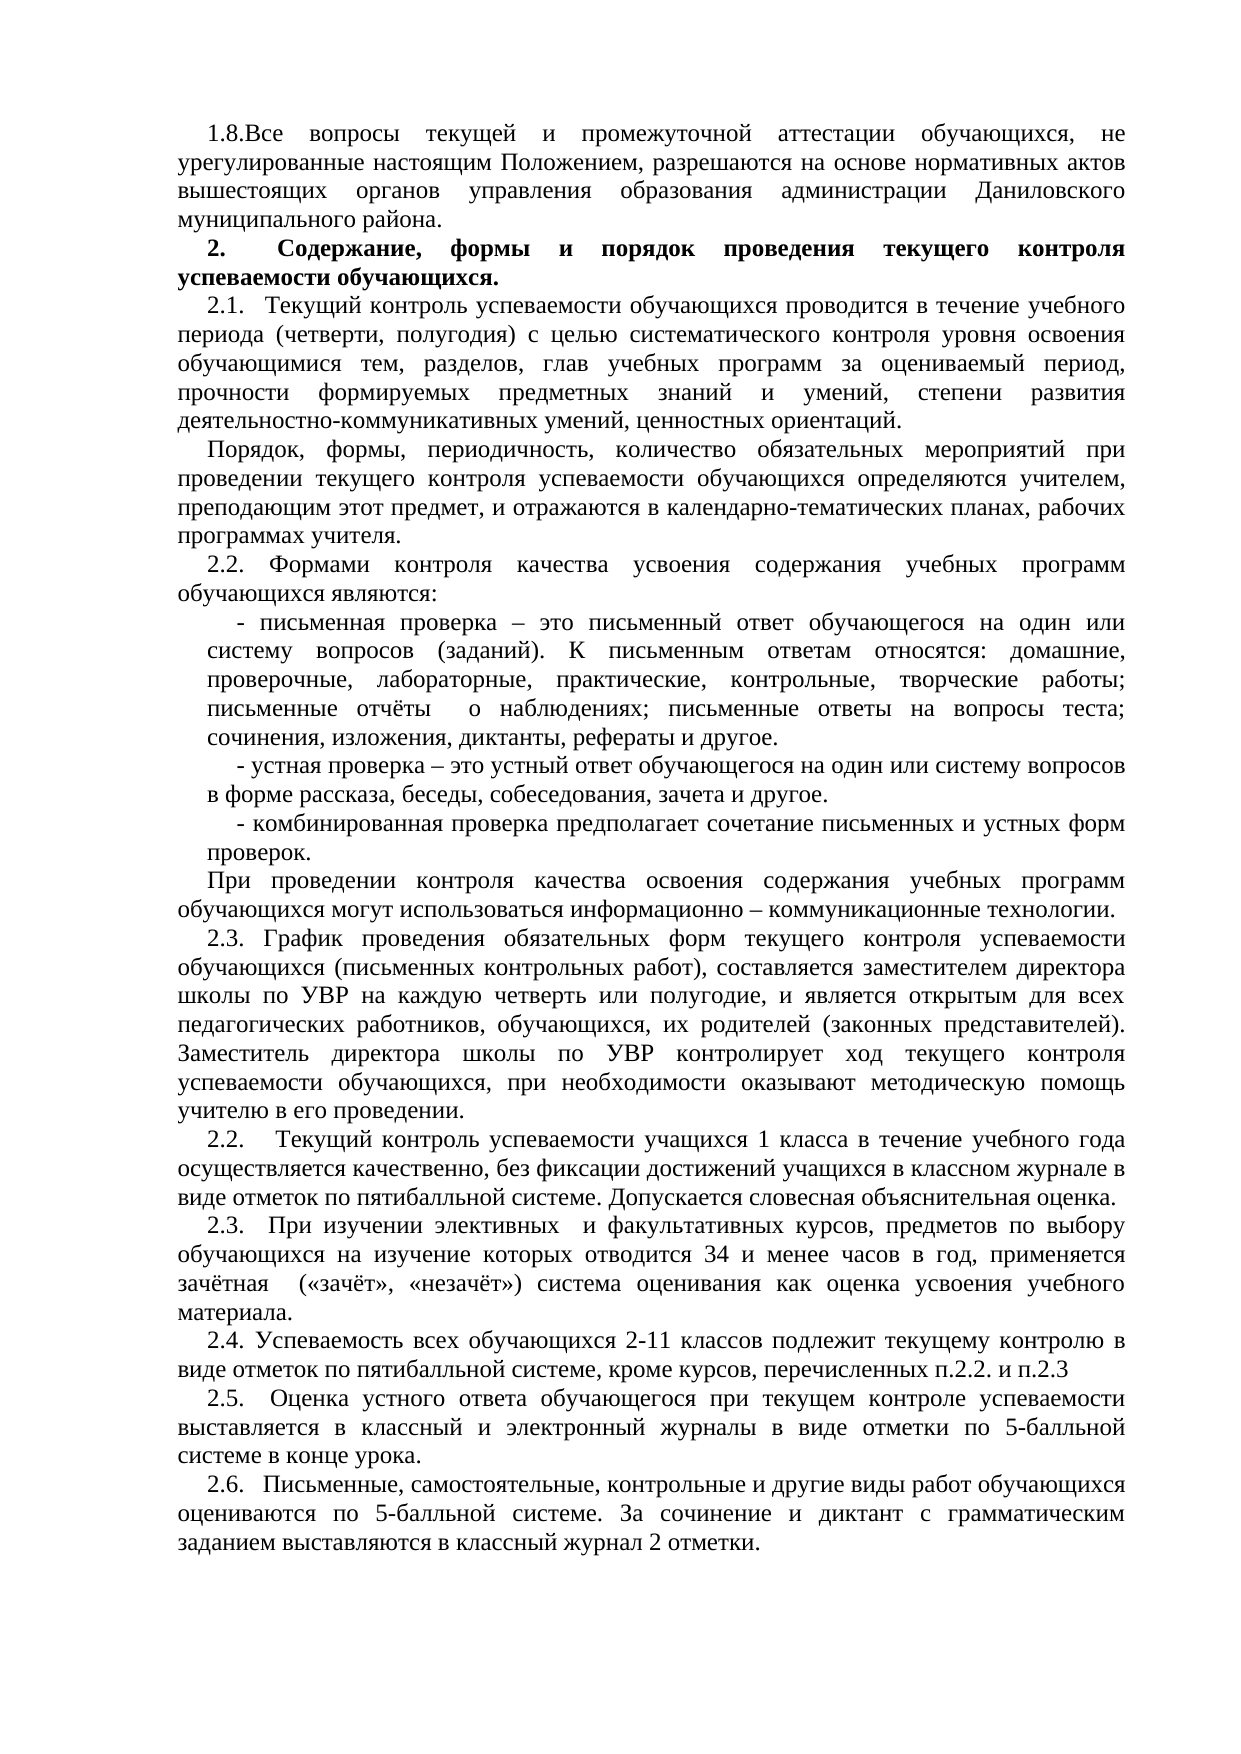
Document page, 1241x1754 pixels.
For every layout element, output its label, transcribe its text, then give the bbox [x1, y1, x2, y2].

text 2. Содержание, формы и порядок проведения текущего контроля успеваемости обучающихся. [177, 233, 1126, 291]
text 2.6. Письменные, самостоятельные, контрольные и другие виды работ обучающихся оцениваются по 5-балльной системе. За сочинение и диктант с грамматическим заданием выставляются в классный журнал 2 отметки. [177, 1469, 1126, 1556]
text 2.2. Формами контроля качества усвоения содержания учебных программ обучающихся являются: [177, 549, 1126, 607]
text 2.3. График проведения обязательных форм текущего контроля успеваемости обучающихся (письменных контрольных работ), составляется заместителем директора школы по УВР на каждую четверть или полугодие, и является открытым для всех педагогических работников, обучающихся, их родителей (законных представителей). Заместитель директора школы по УВР контролирует ход текущего контроля успеваемости обучающихся, при необходимости оказывают методическую помощь учителю в его проведении. [177, 923, 1126, 1124]
text 2.3. При изучении элективных и факультативных курсов, предметов по выбору обучающихся на изучение которых отводится 34 и менее часов в год, применяется зачётная («зачёт», «незачёт») система оценивания как оценка усвоения учебного материала. [177, 1211, 1126, 1326]
text Порядок, формы, периодичность, количество обязательных мероприятий при проведении текущего контроля успеваемости обучающихся определяются учителем, преподающим этот предмет, и отражаются в календарно-тематических планах, рабочих программах учителя. [177, 434, 1126, 549]
text 2.4. Успеваемость всех обучающихся 2-11 классов подлежит текущему контролю в виде отметок по пятибалльной системе, кроме курсов, перечисленных п.2.2. и п.2.3 [177, 1326, 1126, 1383]
text - устная проверка – это устный ответ обучающегося на один или систему вопросов в форме рассказа, беседы, собеседования, зачета и другое. [207, 751, 1126, 808]
text 2.5. Оценка устного ответа обучающегося при текущем контроле успеваемости выставляется в классный и электронный журналы в виде отметки по 5-балльной системе в конце урока. [177, 1383, 1126, 1469]
text 2.2. Текущий контроль успеваемости учащихся 1 класса в течение учебного года осуществляется качественно, без фиксации достижений учащихся в классном журнале в виде отметок по пятибалльной системе. Допускается словесная объяснительная оценка. [177, 1124, 1126, 1211]
text 2.1. Текущий контроль успеваемости обучающихся проводится в течение учебного периода (четверти, полугодия) с целью систематического контроля уровня освоения обучающимися тем, разделов, глав учебных программ за оцениваемый период, прочности формируемых предметных знаний и умений, степени развития деятельностно-коммуникативных умений, ценностных ориентаций. [177, 291, 1126, 434]
text - письменная проверка – это письменный ответ обучающегося на один или систему вопросов (заданий). К письменным ответам относятся: домашние, проверочные, лабораторные, практические, контрольные, творческие работы; письменные отчёты о наблюдениях; письменные ответы на вопросы теста; сочинения, изложения, диктанты, рефераты и другое. [207, 607, 1126, 751]
text При проведении контроля качества освоения содержания учебных программ обучающихся могут использоваться информационно – коммуникационные технологии. [177, 866, 1126, 923]
text - комбинированная проверка предполагает сочетание письменных и устных форм проверок. [207, 808, 1126, 866]
text 1.8.Все вопросы текущей и промежуточной аттестации обучающихся, не урегулированные настоящим Положением, разрешаются на основе нормативных актов вышестоящих органов управления образования администрации Даниловского муниципального района. [177, 118, 1126, 233]
